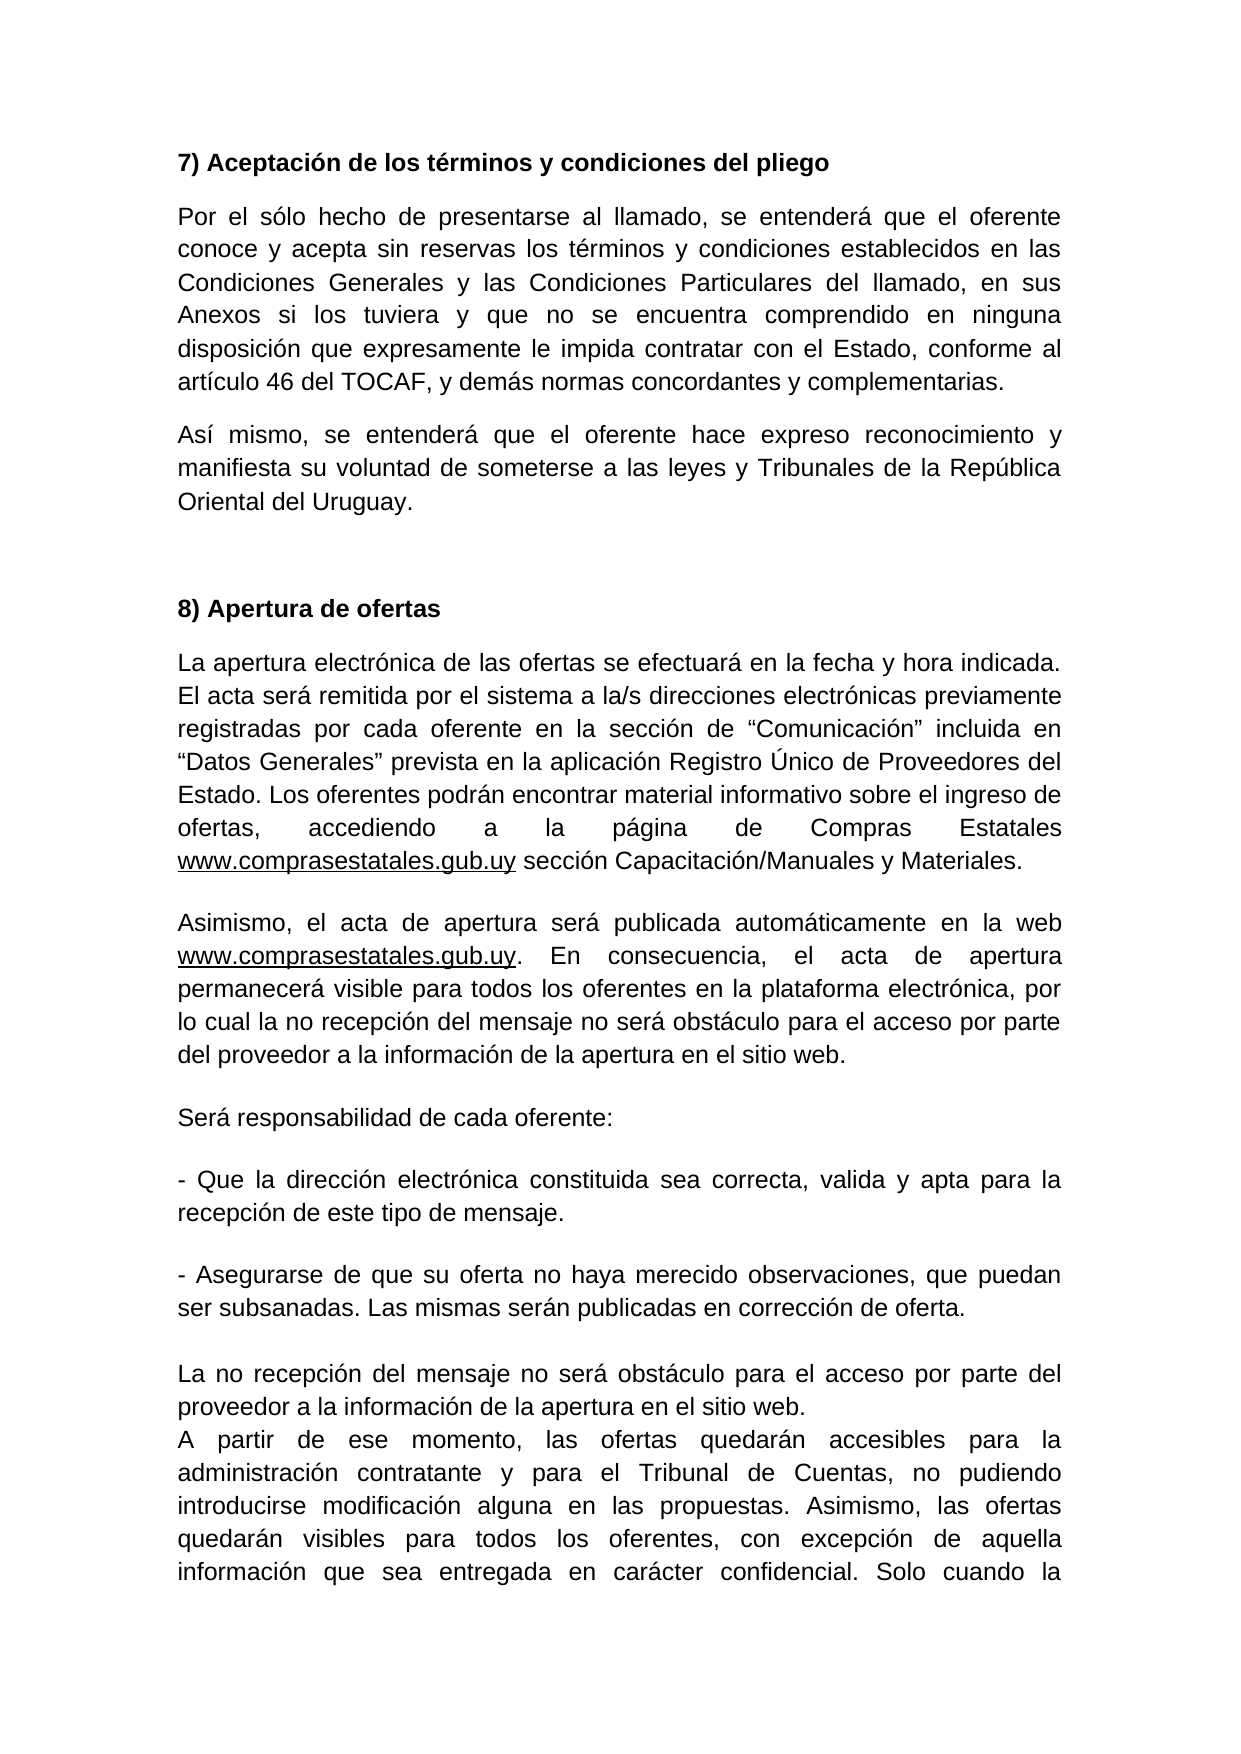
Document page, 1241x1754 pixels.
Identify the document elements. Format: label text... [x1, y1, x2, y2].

text Será responsabilidad de cada oferente: [177, 1103, 1063, 1131]
text Asimismo, el acta de apertura será publicada automáticamente en la web www.comprasestatales.gub.uy. En consecuencia, el acta de apertura permanecerá visible para todos los oferentes en la plataforma electrónica, por lo cual la no recepción del mensaje no será obstáculo para el acceso por parte del proveedor a la información de la apertura en el sitio web. [177, 908, 1063, 1069]
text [177, 1425, 1063, 1586]
text La apertura electrónica de las ofertas se efectuará en la fecha y hora indicada. El acta será remitida por el sistema a la/s direcciones electrónicas previamente registradas por cada oferente en la sección de “Comunicación” incluida en “Datos Generales” prevista en la aplicación Registro Único de Proveedores del Estado. Los oferentes podrán encontrar material informativo sobre el ingreso de ofertas, accediendo a la página de Compras Estatales www.comprasestatales.gub.uy sección Capacitación/Manuales y Materiales. [177, 648, 1063, 875]
text - Asegurarse de que su oferta no haya merecido observaciones, que puedan ser subsanadas. Las mismas serán publicadas en corrección de oferta. [177, 1260, 1063, 1322]
text Así mismo, se entenderá que el oferente hace expreso reconocimiento y manifiesta su voluntad de someterse a las leyes y Tribunales de la República Oriental del Uruguay. [177, 420, 1063, 515]
text - Que la dirección electrónica constituida sea correcta, valida y apta para la recepción de este tipo de mensaje. [177, 1165, 1063, 1227]
text La no recepción del mensaje no será obstáculo para el acceso por parte del proveedor a la información de la apertura en el sitio web. [177, 1359, 1063, 1421]
list 7) Aceptación de los términos y condiciones del pliego [177, 148, 1063, 176]
text Por el sólo hecho de presentarse al llamado, se entenderá que el oferente conoce y acepta sin reservas los términos y condiciones establecidos en las Condiciones Generales y las Condiciones Particulares del llamado, en sus Anexos si los tuviera y que no se encuentra comprendido en ninguna disposición que expresamente le impida contratar con el Estado, conforme al artículo 46 del TOCAF, y demás normas concordantes y complementarias. [177, 201, 1063, 395]
text 8) Apertura de ofertas [177, 594, 1063, 623]
